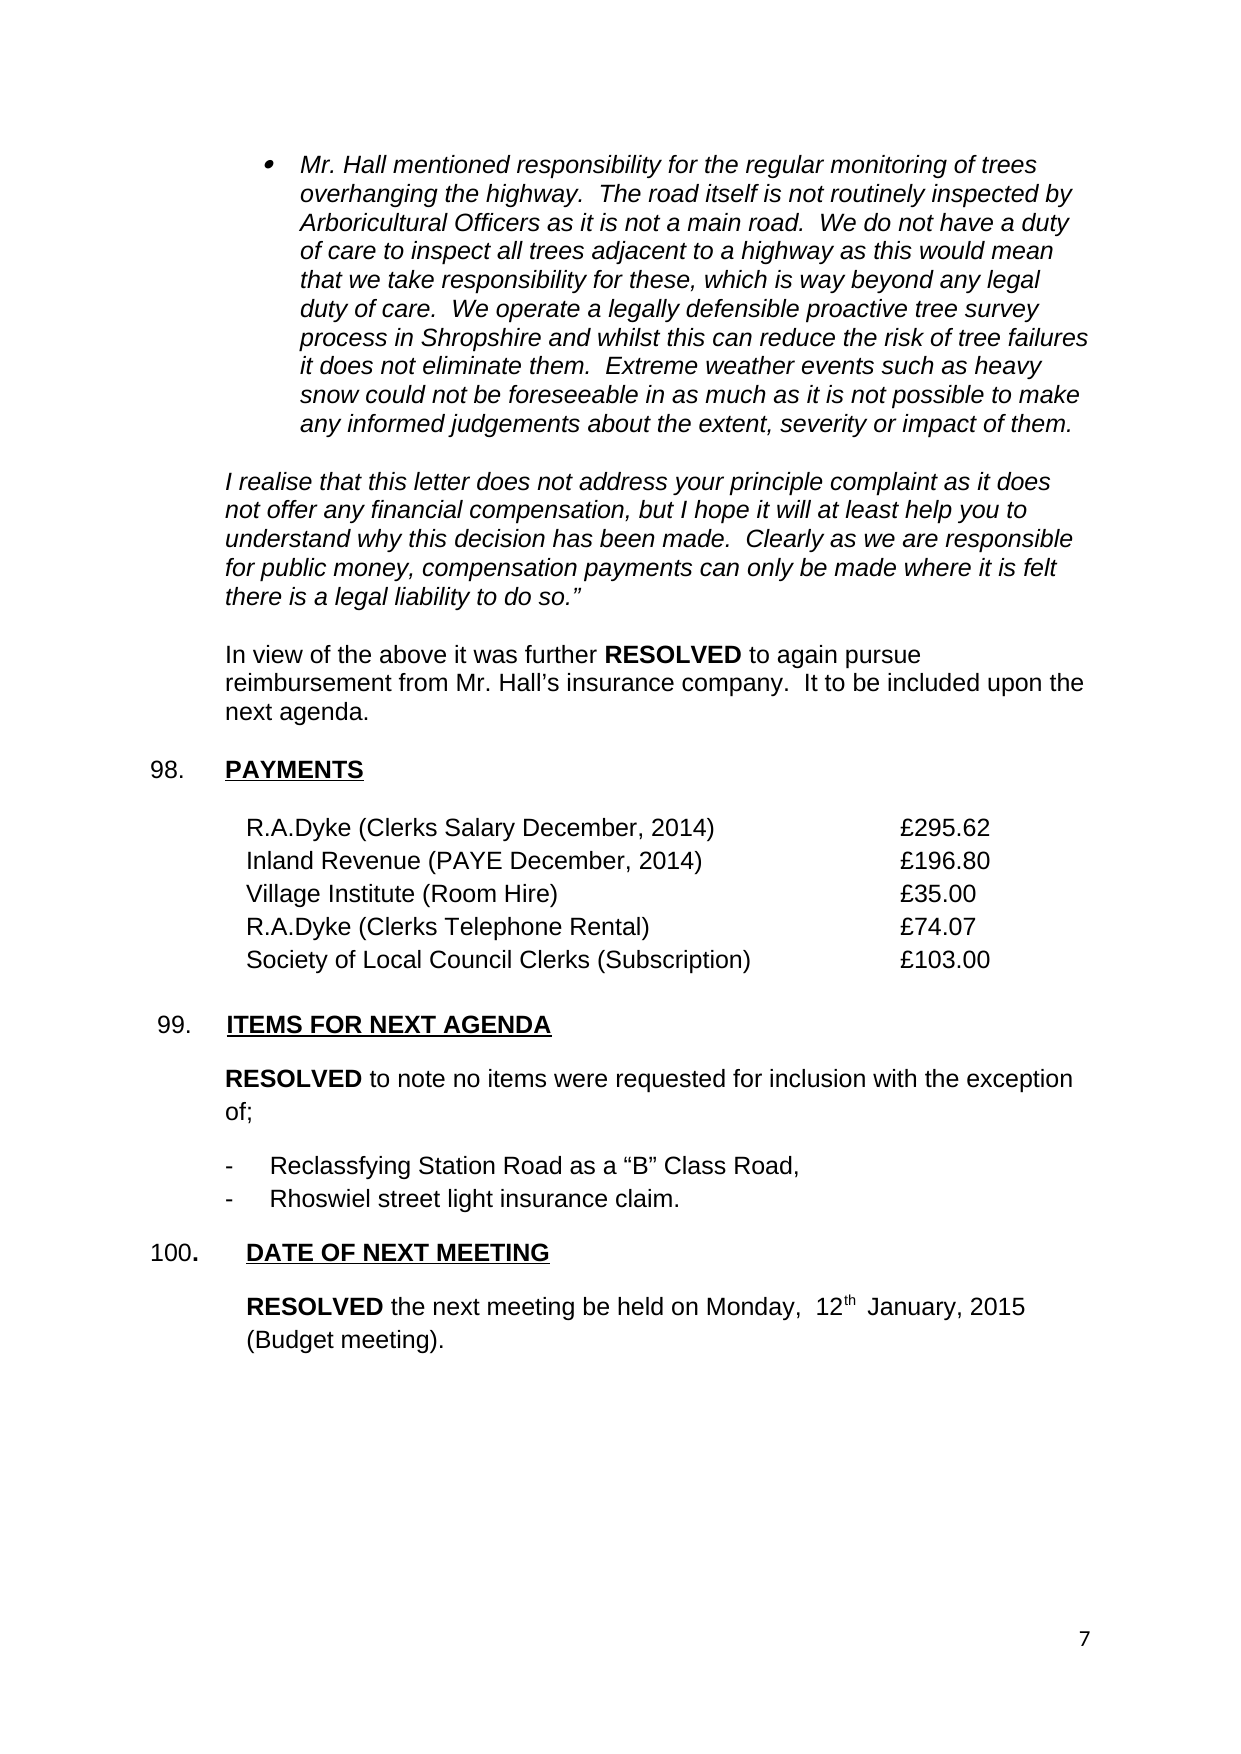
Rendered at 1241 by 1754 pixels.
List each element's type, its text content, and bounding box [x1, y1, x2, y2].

text 99. ITEMS FOR NEXT AGENDA [150, 1010, 1090, 1039]
text 98. PAYMENTS [150, 755, 1090, 784]
text Inland Revenue (PAYE December, 2014) £196.80 [225, 846, 1090, 875]
text 100. DATE OF NEXT MEETING [150, 1238, 1090, 1267]
text Society of Local Council Clerks (Subscription) £103.00 [225, 945, 1090, 974]
text RESOLVED the next meeting be held on Monday, 12th January, 2015 (Budget meeting). [246, 1292, 1090, 1354]
text R.A.Dyke (Clerks Telephone Rental) £74.07 [225, 912, 1090, 941]
text I realise that this letter does not address your principle complaint as it does not offer any financial compensation, but I hope it will at least help you to understand why this decision has been made. Clearly as we are responsible for public money, compensation payments can only be made where it is felt there is a legal liability to do so.” [225, 467, 1090, 611]
list Rhoswiel street light insurance claim. [225, 1184, 1090, 1213]
list Reclassfying Station Road as a “B” Class Road, [225, 1151, 1090, 1180]
text R.A.Dyke (Clerks Salary December, 2014) £295.62 [225, 813, 1090, 842]
text In view of the above it was further RESOLVED to again pursue reimbursement from Mr. Hall’s insurance company. It to be included upon the next agenda. [225, 640, 1090, 726]
text Village Institute (Room Hire) £35.00 [225, 879, 1090, 908]
list Mr. Hall mentioned responsibility for the regular monitoring of trees overhanging the highway. The road itself is not routinely inspected by Arboricultural Officers as it is not a main road. We do not have a duty of care to inspect all trees adjacent to a highway as this would mean that we take responsibility for these, which is way beyond any legal duty of care. We operate a legally defensible proactive tree survey process in Shropshire and whilst this can reduce the risk of tree failures it does not eliminate them. Extreme weather events such as heavy snow could not be foreseeable in as much as it is not possible to make any informed judgements about the extent, severity or impact of them. [262, 150, 1090, 438]
text RESOLVED to note no items were requested for inclusion with the exception of; [225, 1064, 1090, 1126]
